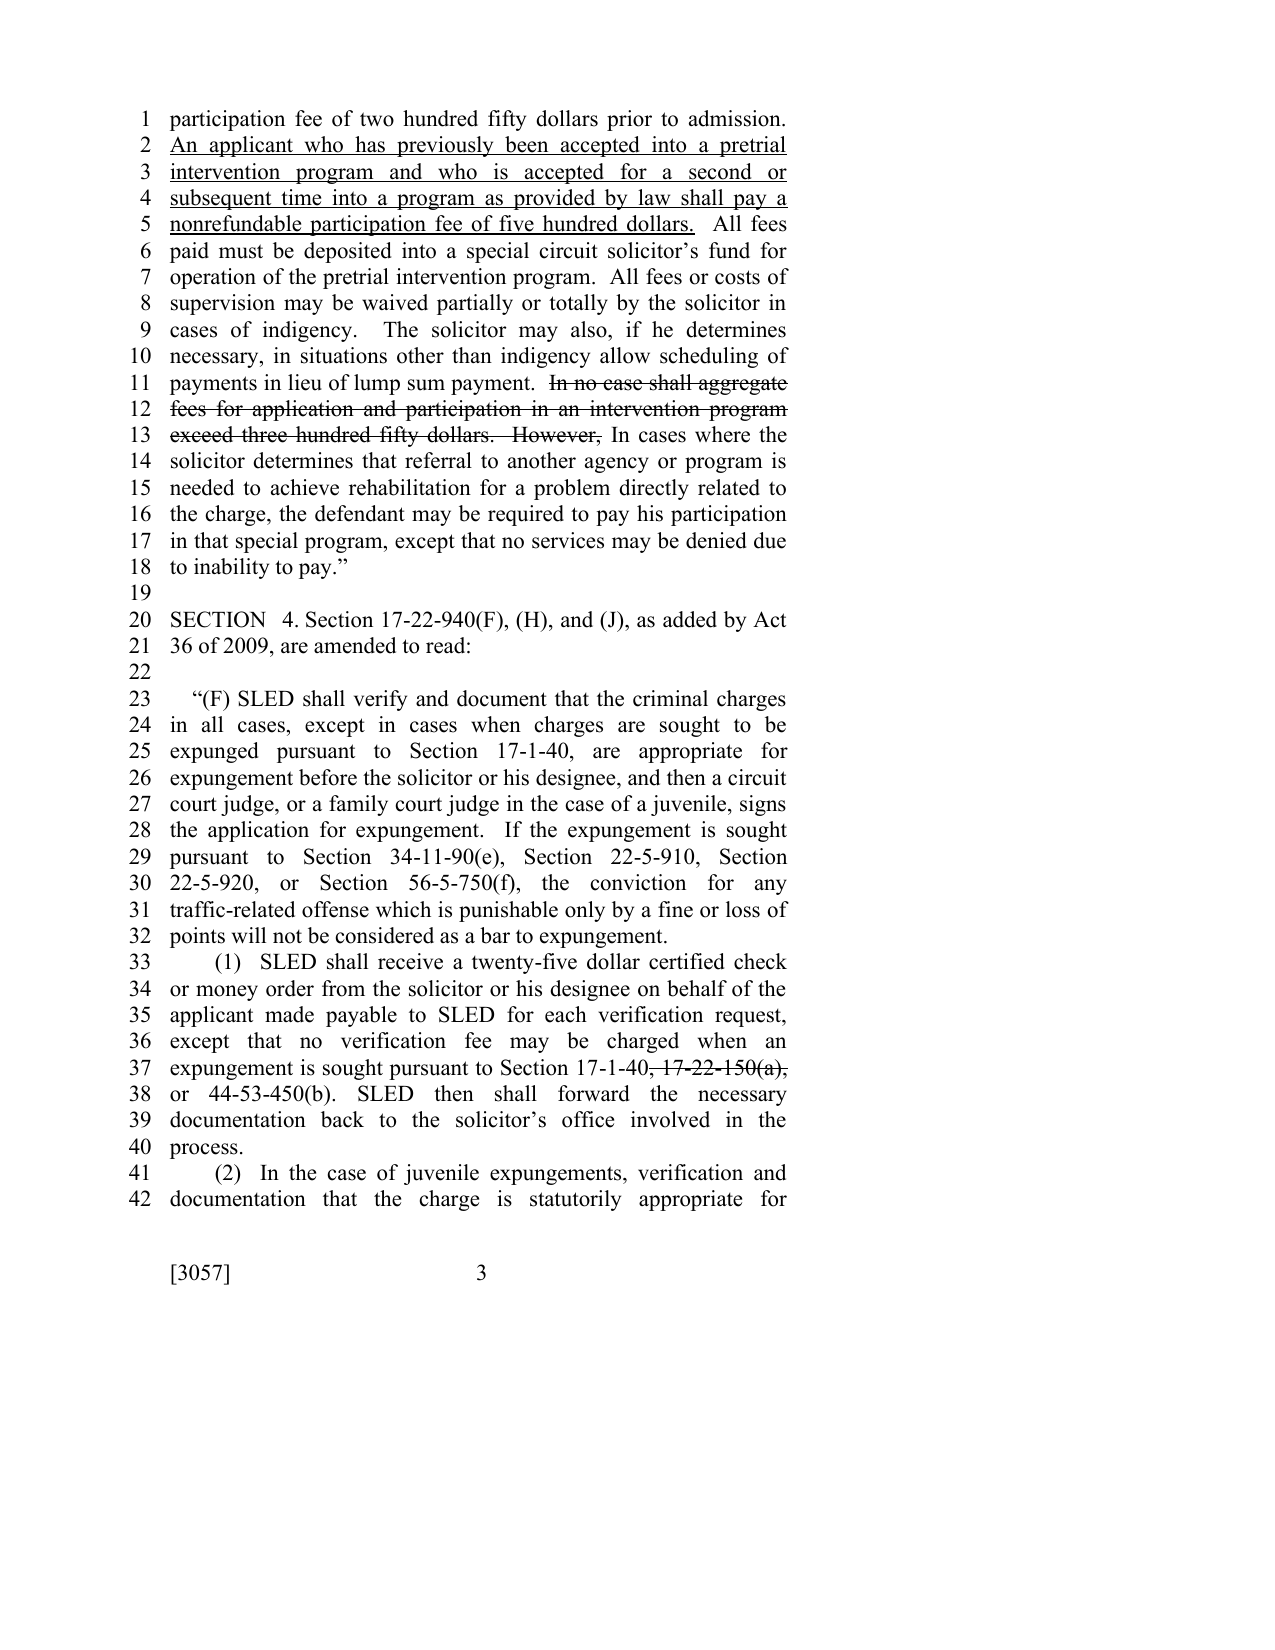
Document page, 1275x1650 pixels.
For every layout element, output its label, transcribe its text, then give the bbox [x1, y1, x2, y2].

text (1) SLED shall receive a twenty-five dollar certified check or money order from the solicitor or his designee on behalf of the applicant made payable to SLED for each verification request, except that no verification fee may be charged when an expungement is sought pursuant to Section 17-1-40, 17-22-150(a), or 44-53-450(b). SLED then shall forward the necessary documentation back to the solicitor’s office involved in the process. [169, 948, 787, 1159]
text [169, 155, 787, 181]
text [169, 105, 787, 154]
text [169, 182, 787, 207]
text “(F) SLED shall verify and document that the criminal charges in all cases, except in cases when charges are sought to be expunged pursuant to Section 17-1-40, are appropriate for expungement before the solicitor or his designee, and then a circuit court judge, or a family court judge in the case of a juvenile, signs the application for expungement. If the expungement is sought pursuant to Section 34-11-90(e), Section 22-5-910, Section 22-5-920, or Section 56-5-750(f), the conviction for any traffic-related offense which is punishable only by a fine or loss of points will not be considered as a bar to expungement. [169, 685, 787, 948]
text SECTION 4. Section 17-22-940(F), (H), and (J), as added by Act 36 of 2009, are amended to read: [169, 606, 787, 658]
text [169, 1159, 787, 1212]
